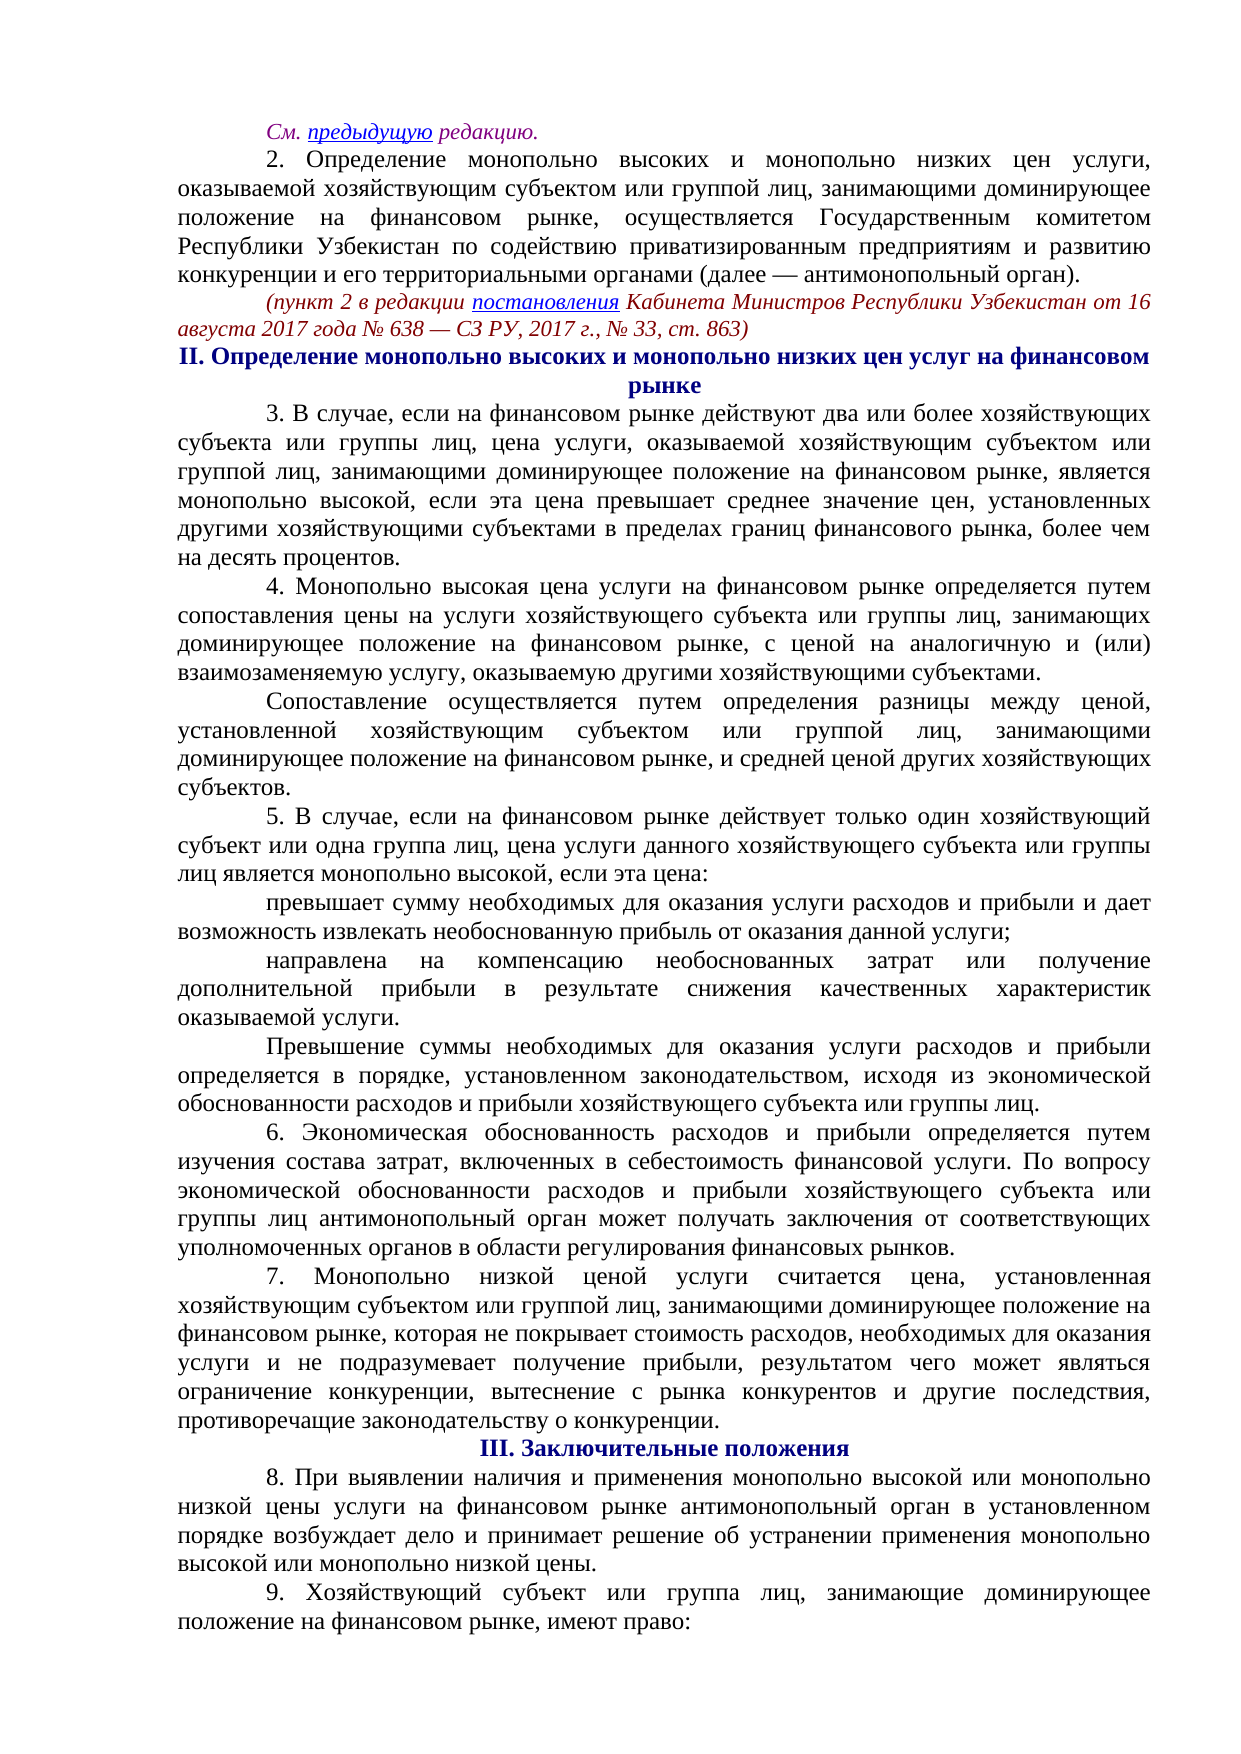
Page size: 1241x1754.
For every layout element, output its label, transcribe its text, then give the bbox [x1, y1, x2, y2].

text 5. В случае, если на финансовом рынке действует только один хозяйствующий субъект или одна группа лиц, цена услуги данного хозяйствующего субъекта или группы лиц является монопольно высокой, если эта цена: [177, 801, 1152, 887]
text Сопоставление осуществляется путем определения разницы между ценой, установленной хозяйствующим субъектом или группой лиц, занимающими доминирующее положение на финансовом рынке, и средней ценой других хозяйствующих субъектов. [177, 686, 1152, 801]
text 4. Монопольно высокая цена услуги на финансовом рынке определяется путем сопоставления цены на услуги хозяйствующего субъекта или группы лиц, занимающих доминирующее положение на финансовом рынке, с ценой на аналогичную и (или) взаимозаменяемую услугу, оказываемую другими хозяйствующими субъектами. [177, 571, 1152, 686]
text 6. Экономическая обоснованность расходов и прибыли определяется путем изучения состава затрат, включенных в себестоимость финансовой услуги. По вопросу экономической обоснованности расходов и прибыли хозяйствующего субъекта или группы лиц антимонопольный орган может получать заключения от соответствующих уполномоченных органов в области регулирования финансовых рынков. [177, 1117, 1152, 1261]
text 8. При выявлении наличия и применения монопольно высокой или монопольно низкой цены услуги на финансовом рынке антимонопольный орган в установленном порядке возбуждает дело и принимает решение об устранении применения монопольно высокой или монопольно низкой цены. [177, 1462, 1152, 1577]
text См. предыдущую редакцию. [177, 118, 1152, 144]
text Превышение суммы необходимых для оказания услуги расходов и прибыли определяется в порядке, установленном законодательством, исходя из экономической обоснованности расходов и прибыли хозяйствующего субъекта или группы лиц. [177, 1031, 1152, 1117]
text направлена на компенсацию необоснованных затрат или получение дополнительной прибыли в результате снижения качественных характеристик оказываемой услуги. [177, 945, 1152, 1031]
text 2. Определение монопольно высоких и монопольно низких цен услуги, оказываемой хозяйствующим субъектом или группой лиц, занимающими доминирующее положение на финансовом рынке, осуществляется Государственным комитетом Республики Узбекистан по содействию приватизированным предприятиям и развитию конкуренции и его территориальными органами (далее — антимонопольный орган). [177, 144, 1152, 288]
text 9. Хозяйствующий субъект или группа лиц, занимающие доминирующее положение на финансовом рынке, имеют право: [177, 1577, 1152, 1635]
text превышает сумму необходимых для оказания услуги расходов и прибыли и дает возможность извлекать необоснованную прибыль от оказания данной услуги; [177, 887, 1152, 945]
text 7. Монопольно низкой ценой услуги считается цена, установленная хозяйствующим субъектом или группой лиц, занимающими доминирующее положение на финансовом рынке, которая не покрывает стоимость расходов, необходимых для оказания услуги и не подразумевает получение прибыли, результатом чего может являться ограничение конкуренции, вытеснение с рынка конкурентов и другие последствия, противоречащие законодательству о конкуренции. [177, 1261, 1152, 1433]
text III. Заключительные положения [177, 1433, 1152, 1462]
text II. Определение монопольно высоких и монопольно низких цен услуг на финансовом рынке [177, 341, 1152, 398]
text 3. В случае, если на финансовом рынке действуют два или более хозяйствующих субъекта или группы лиц, цена услуги, оказываемой хозяйствующим субъектом или группой лиц, занимающими доминирующее положение на финансовом рынке, является монопольно высокой, если эта цена превышает среднее значение цен, установленных другими хозяйствующими субъектами в пределах границ финансового рынка, более чем на десять процентов. [177, 398, 1152, 571]
text (пункт 2 в редакции постановления Кабинета Министров Республики Узбекистан от 16 августа 2017 года № 638 — СЗ РУ, 2017 г., № 33, ст. 863) [177, 288, 1152, 341]
